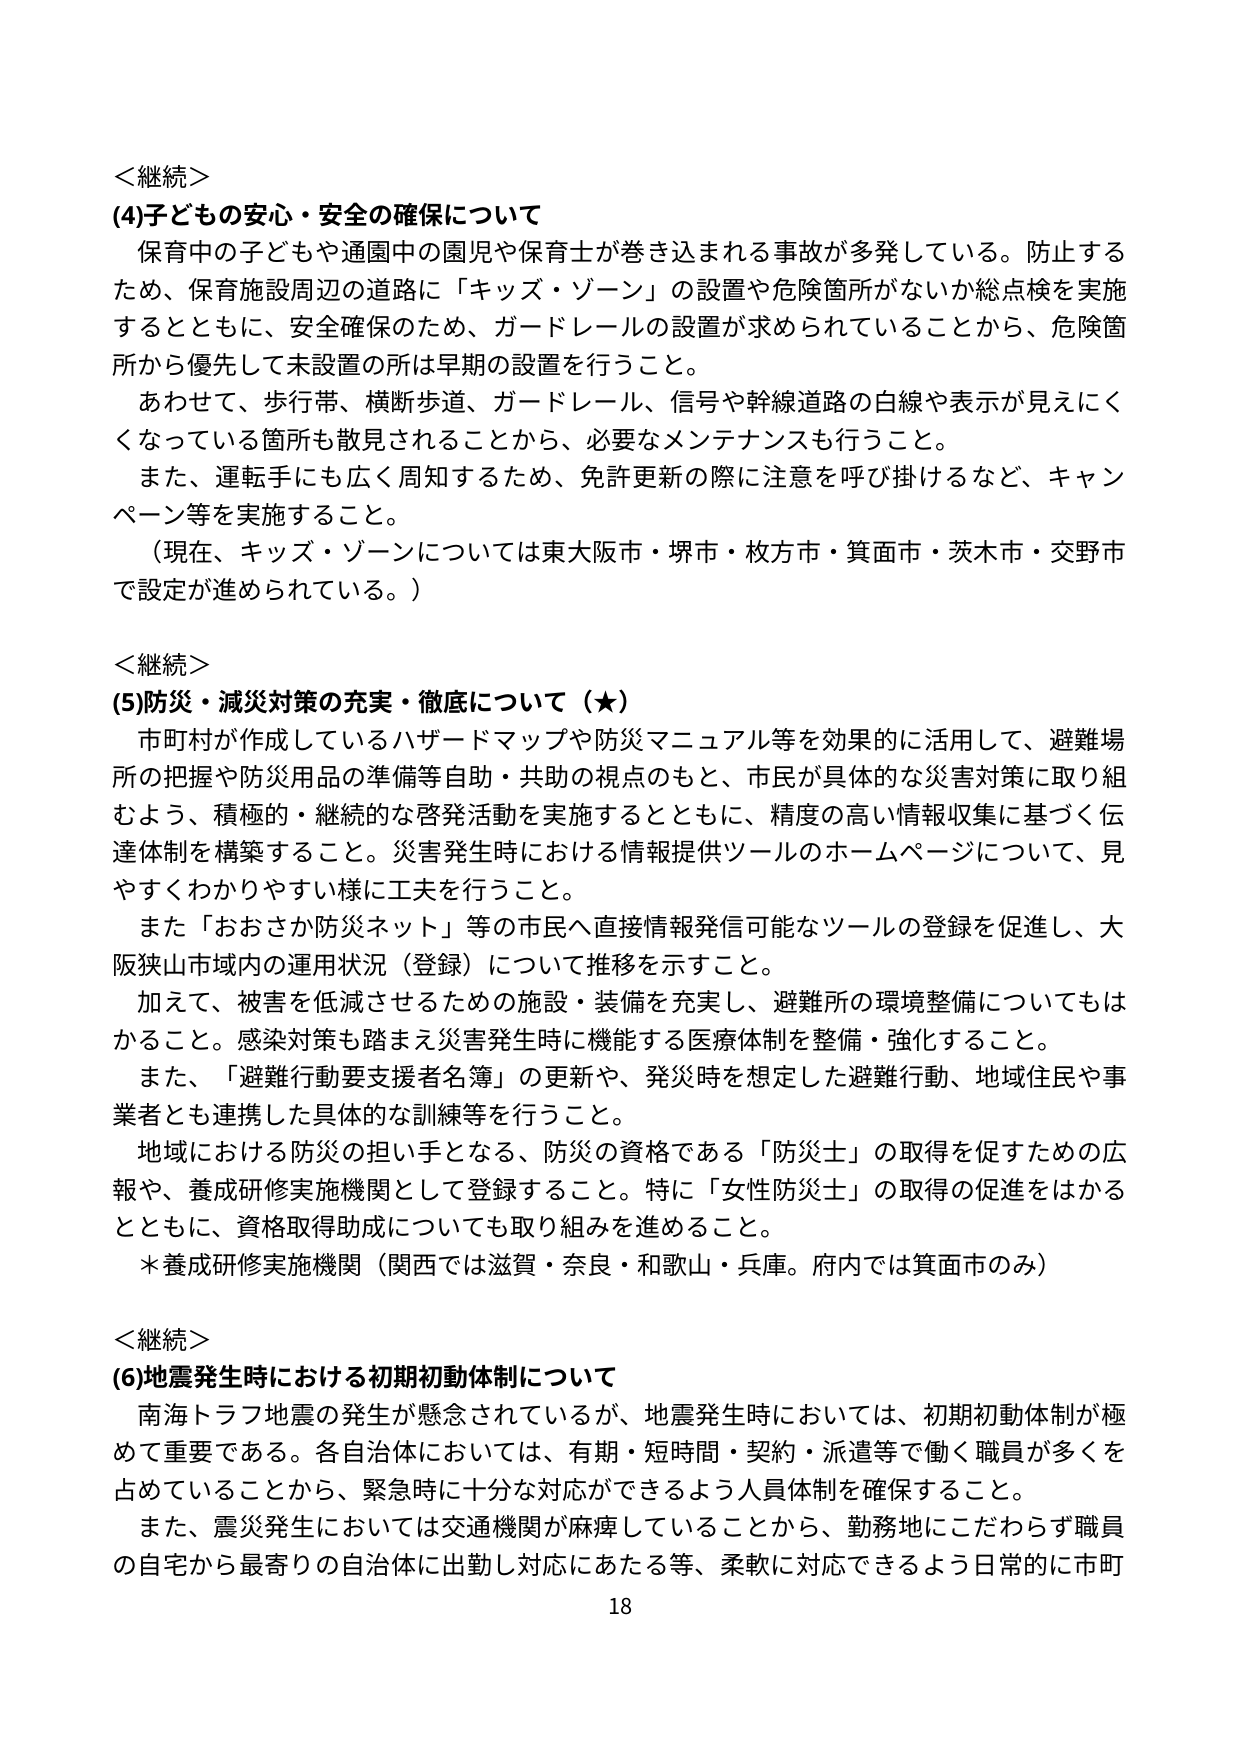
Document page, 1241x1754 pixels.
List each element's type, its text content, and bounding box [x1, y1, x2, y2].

text 地域における防災の担い手となる、防災の資格である「防災士」の取得を促すための広報や、養成研修実施機関として登録すること。特に「女性防災士」の取得の促進をはかるとともに、資格取得助成についても取り組みを進めること。 [112, 1132, 1128, 1244]
text 加えて、被害を低減させるための施設・装備を充実し、避難所の環境整備についてもはかること。感染対策も踏まえ災害発生時に機能する医療体制を整備・強化すること。 [112, 982, 1128, 1057]
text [112, 1507, 1128, 1582]
text また、「避難行動要支援者名簿」の更新や、発災時を想定した避難行動、地域住民や事業者とも連携した具体的な訓練等を行うこと。 [112, 1057, 1128, 1132]
text ＜継続＞ [112, 644, 1128, 682]
text ＜継続＞ [112, 157, 1128, 194]
text 南海トラフ地震の発生が懸念されているが、地震発生時においては、初期初動体制が極めて重要である。各自治体においては、有期・短時間・契約・派遣等で働く職員が多くを占めていることから、緊急時に十分な対応ができるよう人員体制を確保すること。 [112, 1394, 1128, 1507]
text また「おおさか防災ネット」等の市民へ直接情報発信可能なツールの登録を促進し、大阪狭山市域内の運用状況（登録）について推移を示すこと。 [112, 907, 1128, 982]
text （現在、キッズ・ゾーンについては東大阪市・堺市・枚方市・箕面市・茨木市・交野市で設定が進められている。） [112, 532, 1128, 607]
text また、運転手にも広く周知するため、免許更新の際に注意を呼び掛けるなど、キャンペーン等を実施すること。 [112, 457, 1128, 532]
text ＊養成研修実施機関（関西では滋賀・奈良・和歌山・兵庫。府内では箕面市のみ） [112, 1244, 1128, 1282]
text (4)子どもの安心・安全の確保について [112, 194, 1128, 232]
text 市町村が作成しているハザードマップや防災マニュアル等を効果的に活用して、避難場所の把握や防災用品の準備等自助・共助の視点のもと、市民が具体的な災害対策に取り組むよう、積極的・継続的な啓発活動を実施するとともに、精度の高い情報収集に基づく伝達体制を構築すること。災害発生時における情報提供ツールのホームページについて、見やすくわかりやすい様に工夫を行うこと。 [112, 719, 1128, 907]
text ＜継続＞ [112, 1319, 1128, 1357]
text 保育中の子どもや通園中の園児や保育士が巻き込まれる事故が多発している。防止するため、保育施設周辺の道路に「キッズ・ゾーン」の設置や危険箇所がないか総点検を実施するとともに、安全確保のため、ガードレールの設置が求められていることから、危険箇所から優先して未設置の所は早期の設置を行うこと。 [112, 232, 1128, 382]
text (5)防災・減災対策の充実・徹底について（★） [112, 682, 1128, 719]
text あわせて、歩行帯、横断歩道、ガードレール、信号や幹線道路の白線や表示が見えにくくなっている箇所も散見されることから、必要なメンテナンスも行うこと。 [112, 382, 1128, 457]
text (6)地震発生時における初期初動体制について [112, 1357, 1128, 1394]
